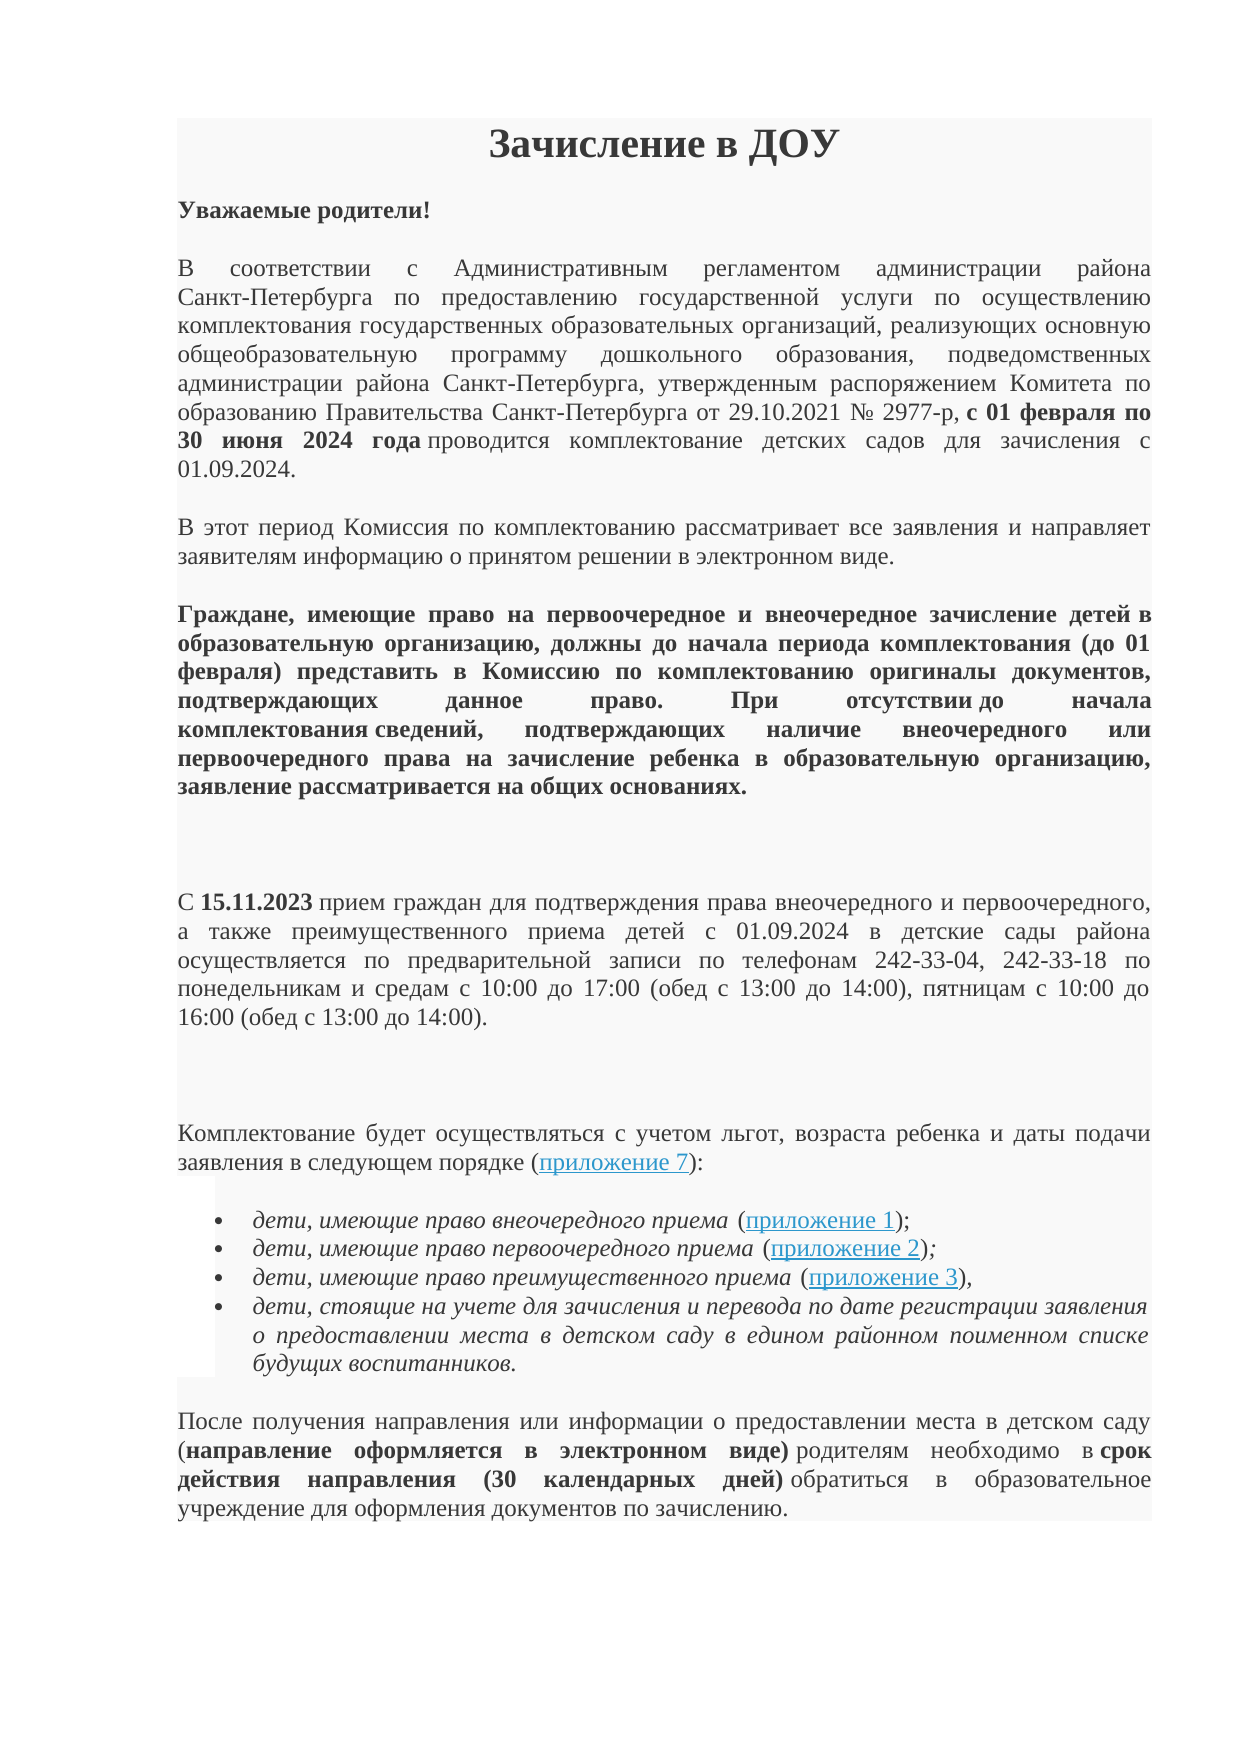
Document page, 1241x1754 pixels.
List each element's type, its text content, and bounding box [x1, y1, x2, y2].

text Граждане, имеющие право на первоочередное и внеочередное зачисление детей в образовательную организацию, должны до начала периода комплектования (до 01 февраля) представить в Комиссию по комплектованию оригиналы документов, подтверждающих данное право. При отсутствии до начала комплектования сведений, подтверждающих наличие внеочередного или первоочередного права на зачисление ребенка в образовательную организацию, заявление рассматривается на общих основаниях. [177, 599, 1152, 800]
list дети, имеющие право преимущественного приема (приложение 3), [215, 1262, 1152, 1291]
list дети, имеющие право внеочередного приема (приложение 1); [215, 1205, 1152, 1233]
text В соответствии с Административным регламентом администрации района Санкт-Петербурга по предоставлению государственной услуги по осуществлению комплектования государственных образовательных организаций, реализующих основную общеобразовательную программу дошкольного образования, подведомственных администрации района Санкт-Петербурга, утвержденным распоряжением Комитета по образованию Правительства Санкт-Петербурга от 29.10.2021 № 2977-р, с 01 февраля по 30 июня 2024 года проводится комплектование детских садов для зачисления с 01.09.2024. [177, 253, 1152, 483]
text Зачисление в ДОУ [177, 118, 1152, 166]
list дети, стоящие на учете для зачисления и перевода по дате регистрации заявления о предоставлении места в детском саду в едином районном поименном списке будущих воспитанников. [215, 1291, 1152, 1377]
text После получения направления или информации о предоставлении места в детском саду (направление оформляется в электронном виде) родителям необходимо в срок действия направления (30 календарных дней) обратиться в образовательное учреждение для оформления документов по зачислению. [177, 1406, 1152, 1521]
text Уважаемые родители! [177, 195, 1152, 224]
text В этот период Комиссия по комплектованию рассматривает все заявления и направляет заявителям информацию о принятом решении в электронном виде. [177, 512, 1152, 570]
text С 15.11.2023 прием граждан для подтверждения права внеочередного и первоочередного, а также преимущественного приема детей с 01.09.2024 в детские сады района осуществляется по предварительной записи по телефонам 242-33-04, 242-33-18 по понедельникам и средам с 10:00 до 17:00 (обед с 13:00 до 14:00), пятницам с 10:00 до 16:00 (обед с 13:00 до 14:00). [177, 887, 1152, 1031]
list дети, имеющие право первоочередного приема (приложение 2); [215, 1233, 1152, 1262]
text Комплектование будет осуществляться с учетом льгот, возраста ребенка и даты подачи заявления в следующем порядке (приложение 7): [177, 1118, 1152, 1176]
